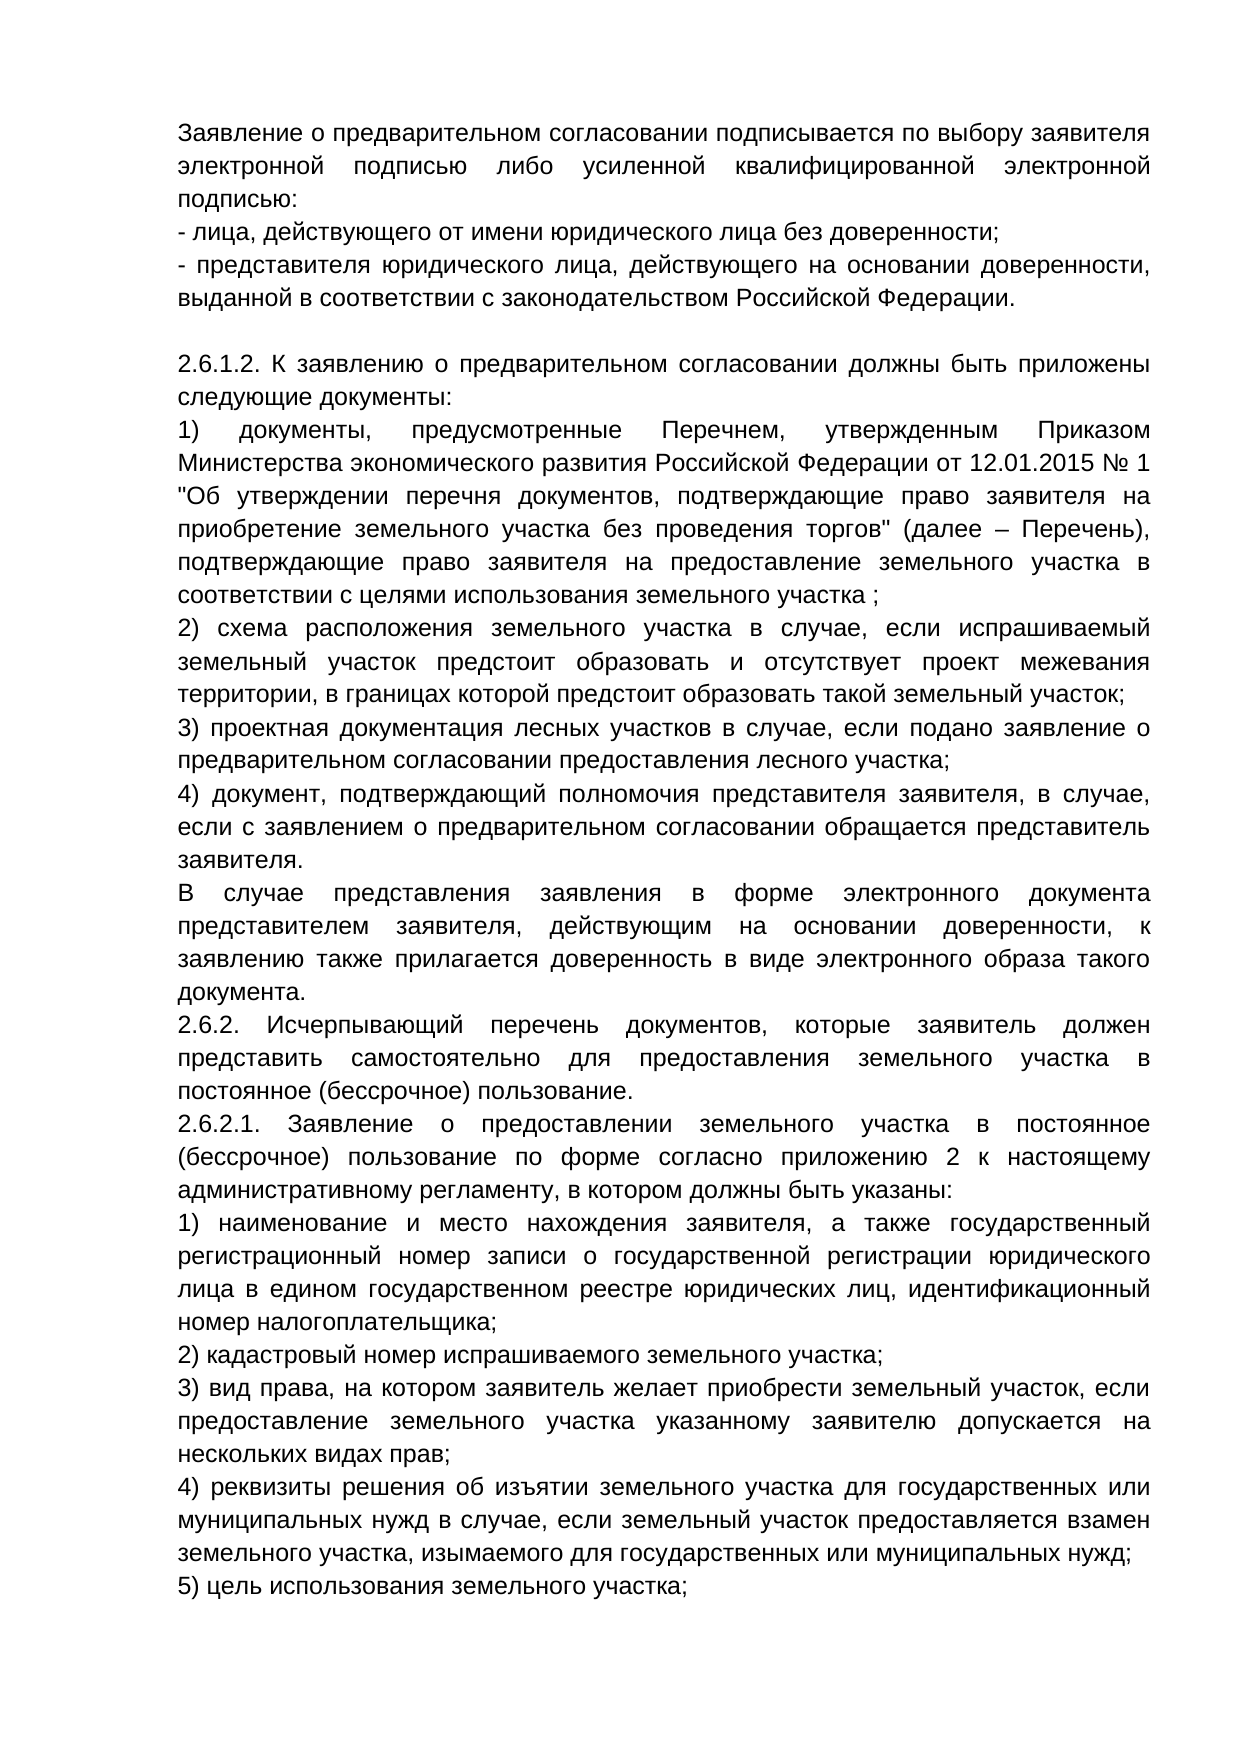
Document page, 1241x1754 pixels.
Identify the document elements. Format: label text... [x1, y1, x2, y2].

text - представителя юридического лица, действующего на основании доверенности, выданной в соответствии с законодательством Российской Федерации. [177, 250, 1152, 312]
text 3) проектная документация лесных участков в случае, если подано заявление о предварительном согласовании предоставления лесного участка; [177, 712, 1152, 774]
text В случае представления заявления в форме электронного документа представителем заявителя, действующим на основании доверенности, к заявлению также прилагается доверенность в виде электронного образа такого документа. [177, 878, 1152, 1005]
text 1) документы, предусмотренные Перечнем, утвержденным Приказом Министерства экономического развития Российской Федерации от 12.01.2015 № 1 "Об утверждении перечня документов, подтверждающие право заявителя на приобретение земельного участка без проведения торгов" (далее – Перечень), подтверждающие право заявителя на предоставление земельного участка в соответствии с целями использования земельного участка ; [177, 415, 1152, 609]
text 2.6.2.1. Заявление о предоставлении земельного участка в постоянное (бессрочное) пользование по форме согласно приложению 2 к настоящему административному регламенту, в котором должны быть указаны: [177, 1109, 1152, 1203]
text 3) вид права, на котором заявитель желает приобрести земельный участок, если предоставление земельного участка указанному заявителю допускается на нескольких видах прав; [177, 1373, 1152, 1468]
text 4) документ, подтверждающий полномочия представителя заявителя, в случае, если с заявлением о предварительном согласовании обращается представитель заявителя. [177, 778, 1152, 873]
text 4) реквизиты решения об изъятии земельного участка для государственных или муниципальных нужд в случае, если земельный участок предоставляется взамен земельного участка, изымаемого для государственных или муниципальных нужд; [177, 1472, 1152, 1567]
text 2) схема расположения земельного участка в случае, если испрашиваемый земельный участок предстоит образовать и отсутствует проект межевания территории, в границах которой предстоит образовать такой земельный участок; [177, 613, 1152, 708]
text Заявление о предварительном согласовании подписывается по выбору заявителя электронной подписью либо усиленной квалифицированной электронной подписью: [177, 118, 1152, 213]
text 1) наименование и место нахождения заявителя, а также государственный регистрационный номер записи о государственной регистрации юридического лица в едином государственном реестре юридических лиц, идентификационный номер налогоплательщика; [177, 1208, 1152, 1336]
text 2.6.2. Исчерпывающий перечень документов, которые заявитель должен представить самостоятельно для предоставления земельного участка в постоянное (бессрочное) пользование. [177, 1010, 1152, 1104]
text 2) кадастровый номер испрашиваемого земельного участка; [177, 1340, 1152, 1369]
text 5) цель использования земельного участка; [177, 1571, 1152, 1600]
text - лица, действующего от имени юридического лица без доверенности; [177, 217, 1152, 246]
text 2.6.1.2. К заявлению о предварительном согласовании должны быть приложены следующие документы: [177, 349, 1152, 411]
